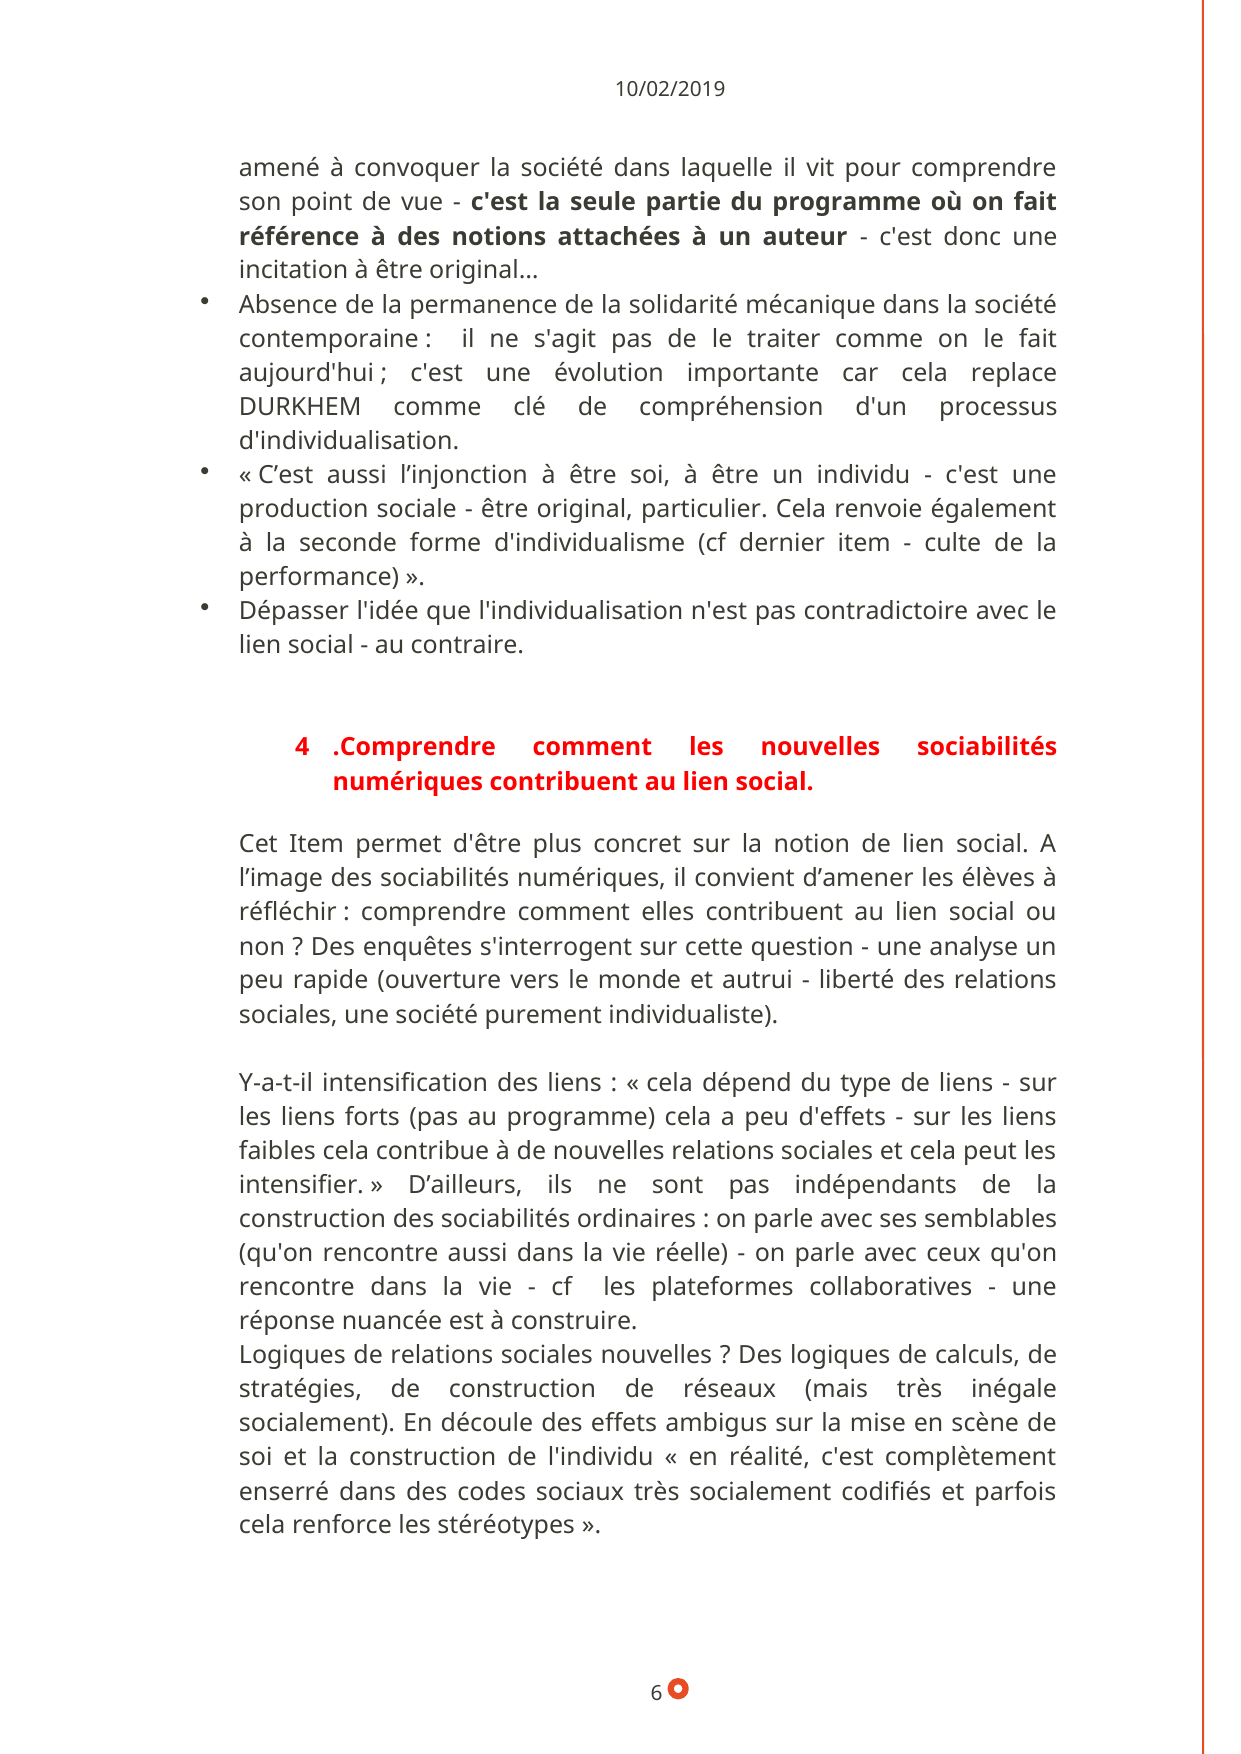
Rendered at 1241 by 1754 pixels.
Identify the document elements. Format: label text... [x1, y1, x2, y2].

list « C’est aussi l’injonction à être soi, à être un individu - c'est une production sociale - être original, particulier. Cela renvoie également à la seconde forme d'individualisme (cf dernier item - culte de la performance) ». [201, 457, 1058, 593]
list Absence de la permanence de la solidarité mécanique dans la société contemporaine : il ne s'agit pas de le traiter comme on le fait aujourd'hui ; c'est une évolution importante car cela replace DURKHEM comme clé de compréhension d'un processus d'individualisation. [201, 286, 1058, 457]
text Y-a-t-il intensification des liens : « cela dépend du type de liens - sur les liens forts (pas au programme) cela a peu d'effets - sur les liens faibles cela contribue à de nouvelles relations sociales et cela peut les intensifier. » D’ailleurs, ils ne sont pas indépendants de la construction des sociabilités ordinaires : on parle avec ses semblables (qu'on rencontre aussi dans la vie réelle) - on parle avec ceux qu'on rencontre dans la vie - cf les plateformes collaboratives - une réponse nuancée est à construire. [239, 1064, 1058, 1337]
list Dépasser l'idée que l'individualisation n'est pas contradictoire avec le lien social - au contraire. [201, 593, 1058, 661]
list .Comprendre comment les nouvelles sociabilités numériques contribuent au lien social. [295, 729, 1058, 797]
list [201, 150, 1058, 286]
text Logiques de relations sociales nouvelles ? Des logiques de calculs, de stratégies, de construction de réseaux (mais très inégale socialement). En découle des effets ambigus sur la mise en scène de soi et la construction de l'individu « en réalité, c'est complètement enserré dans des codes sociaux très socialement codifiés et parfois cela renforce les stéréotypes ». [239, 1337, 1058, 1541]
text Cet Item permet d'être plus concret sur la notion de lien social. A l’image des sociabilités numériques, il convient d’amener les élèves à réfléchir : comprendre comment elles contribuent au lien social ou non ? Des enquêtes s'interrogent sur cette question - une analyse un peu rapide (ouverture vers le monde et autrui - liberté des relations sociales, une société purement individualiste). [239, 826, 1058, 1030]
